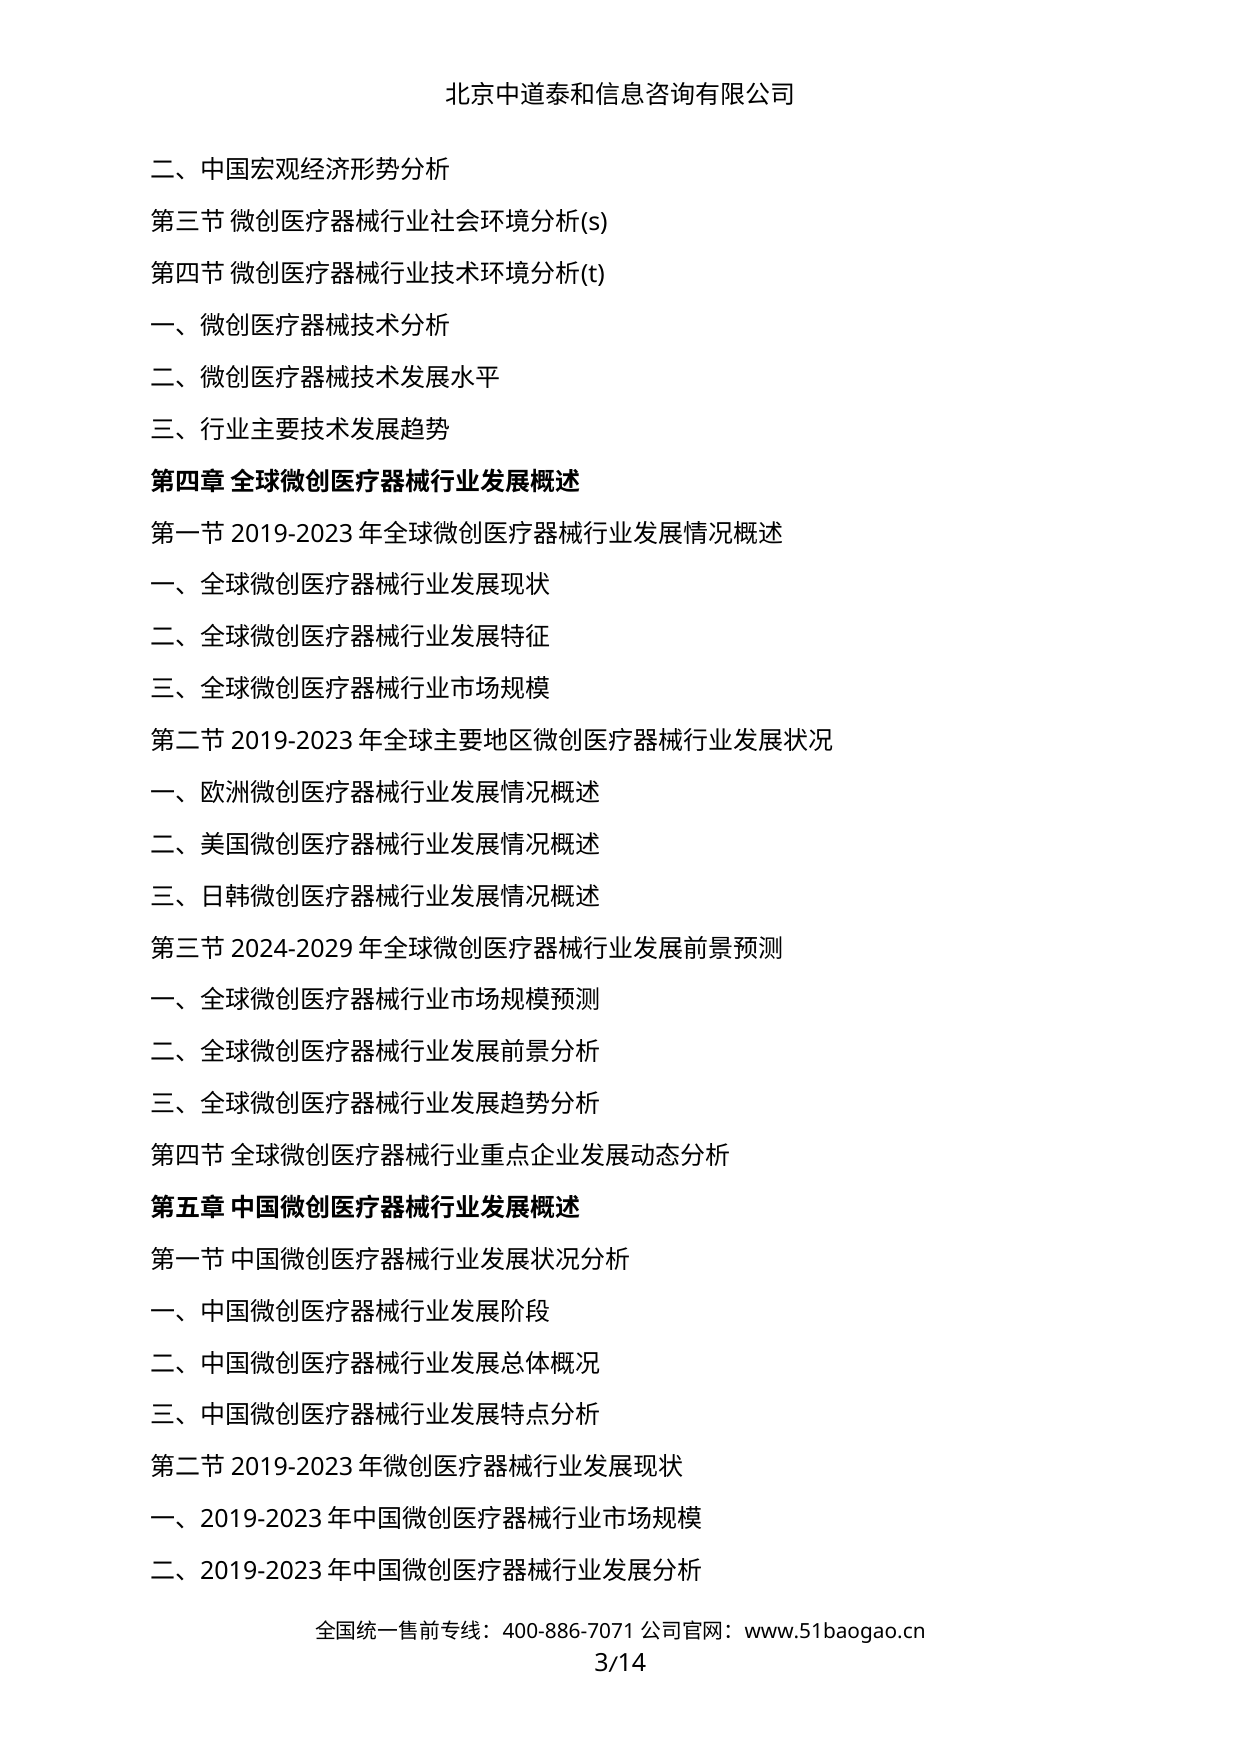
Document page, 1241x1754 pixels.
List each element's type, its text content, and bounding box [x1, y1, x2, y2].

text 三、全球微创医疗器械行业市场规模 [150, 669, 1090, 705]
text 第四节 微创医疗器械行业技术环境分析(t) [150, 254, 1090, 290]
text 三、中国微创医疗器械行业发展特点分析 [150, 1395, 1090, 1431]
text 三、行业主要技术发展趋势 [150, 409, 1090, 446]
text 一、欧洲微创医疗器械行业发展情况概述 [150, 772, 1090, 809]
text 一、全球微创医疗器械行业市场规模预测 [150, 980, 1090, 1016]
text 二、全球微创医疗器械行业发展特征 [150, 617, 1090, 653]
text 二、微创医疗器械技术发展水平 [150, 357, 1090, 394]
text 一、2019-2023年中国微创医疗器械行业市场规模 [150, 1499, 1090, 1535]
text 一、微创医疗器械技术分析 [150, 306, 1090, 342]
text 三、全球微创医疗器械行业发展趋势分析 [150, 1084, 1090, 1120]
text 二、中国微创医疗器械行业发展总体概况 [150, 1343, 1090, 1379]
text 二、2019-2023年中国微创医疗器械行业发展分析 [150, 1551, 1090, 1587]
text 第四章 全球微创医疗器械行业发展概述 [150, 461, 1090, 497]
text 第三节 2024-2029年全球微创医疗器械行业发展前景预测 [150, 928, 1090, 964]
text 一、全球微创医疗器械行业发展现状 [150, 565, 1090, 601]
text 二、中国宏观经济形势分析 [150, 150, 1090, 186]
text 一、中国微创医疗器械行业发展阶段 [150, 1291, 1090, 1327]
text 第二节 2019-2023年微创医疗器械行业发展现状 [150, 1447, 1090, 1483]
text 第一节 2019-2023年全球微创医疗器械行业发展情况概述 [150, 513, 1090, 549]
text 二、全球微创医疗器械行业发展前景分析 [150, 1032, 1090, 1068]
text 第三节 微创医疗器械行业社会环境分析(s) [150, 202, 1090, 238]
text 第四节 全球微创医疗器械行业重点企业发展动态分析 [150, 1136, 1090, 1172]
text 二、美国微创医疗器械行业发展情况概述 [150, 824, 1090, 861]
text 第一节 中国微创医疗器械行业发展状况分析 [150, 1239, 1090, 1276]
text 第二节 2019-2023年全球主要地区微创医疗器械行业发展状况 [150, 721, 1090, 757]
text 第五章 中国微创医疗器械行业发展概述 [150, 1187, 1090, 1224]
text 三、日韩微创医疗器械行业发展情况概述 [150, 876, 1090, 912]
